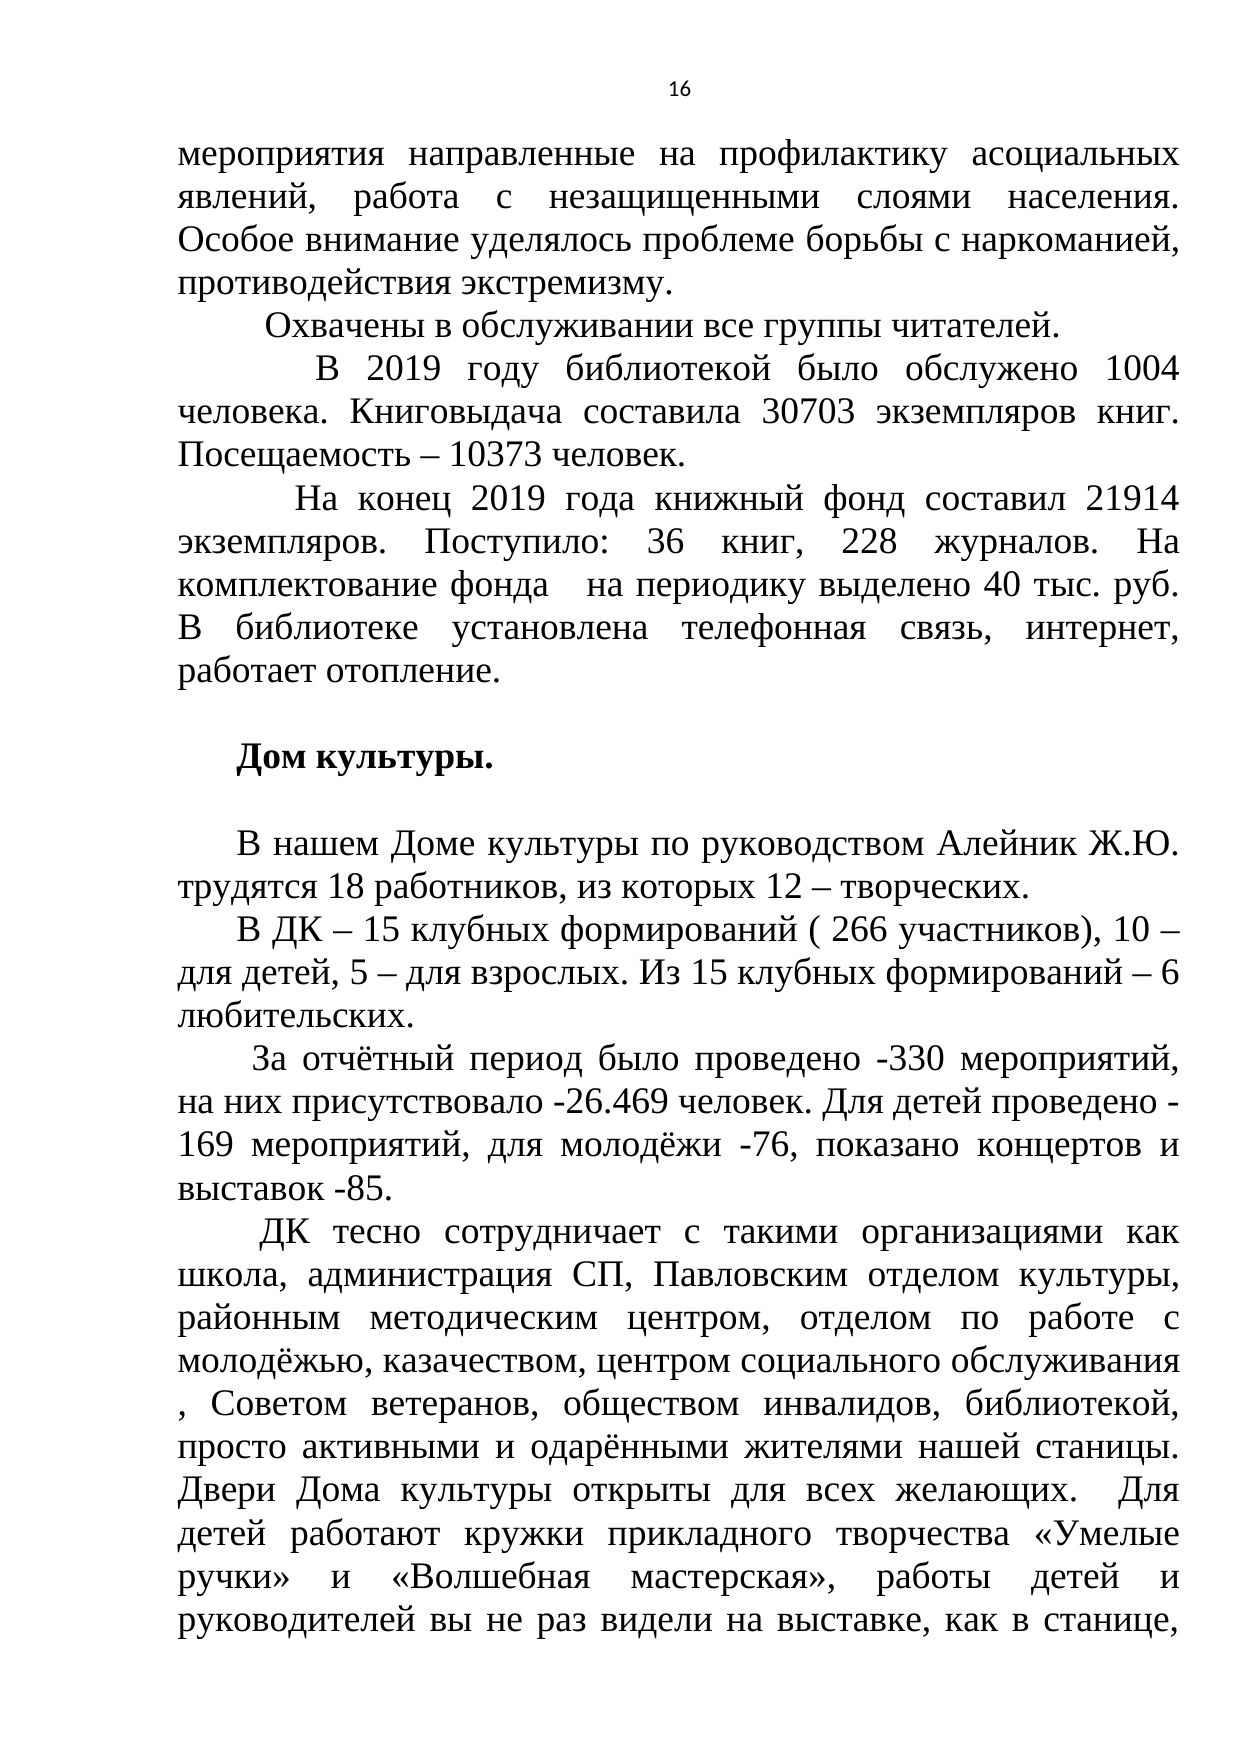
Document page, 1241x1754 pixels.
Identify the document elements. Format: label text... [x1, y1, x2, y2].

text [177, 1208, 1181, 1639]
text В ДК – 15 клубных формирований ( 266 участников), 10 – для детей, 5 – для взрослых. Из 15 клубных формирований – 6 любительских. [177, 906, 1181, 1036]
text Дом культуры. [177, 734, 1181, 777]
text Охвачены в обслуживании все группы читателей. [177, 302, 1181, 346]
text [177, 130, 1181, 302]
text На конец 2019 года книжный фонд составил 21914 экземпляров. Поступило: 36 книг, 228 журналов. На комплектование фонда на периодику выделено 40 тыс. руб. В библиотеке установлена телефонная связь, интернет, работает отопление. [177, 475, 1181, 691]
text В нашем Доме культуры по руководством Алейник Ж.Ю. трудятся 18 работников, из которых 12 – творческих. [177, 820, 1181, 906]
text В 2019 году библиотекой было обслужено 1004 человека. Книговыдача составила 30703 экземпляров книг. Посещаемость – 10373 человек. [177, 346, 1181, 475]
text За отчётный период было проведено -330 мероприятий, на них присутствовало -26.469 человек. Для детей проведено -169 мероприятий, для молодёжи -76, показано концертов и выставок -85. [177, 1036, 1181, 1208]
